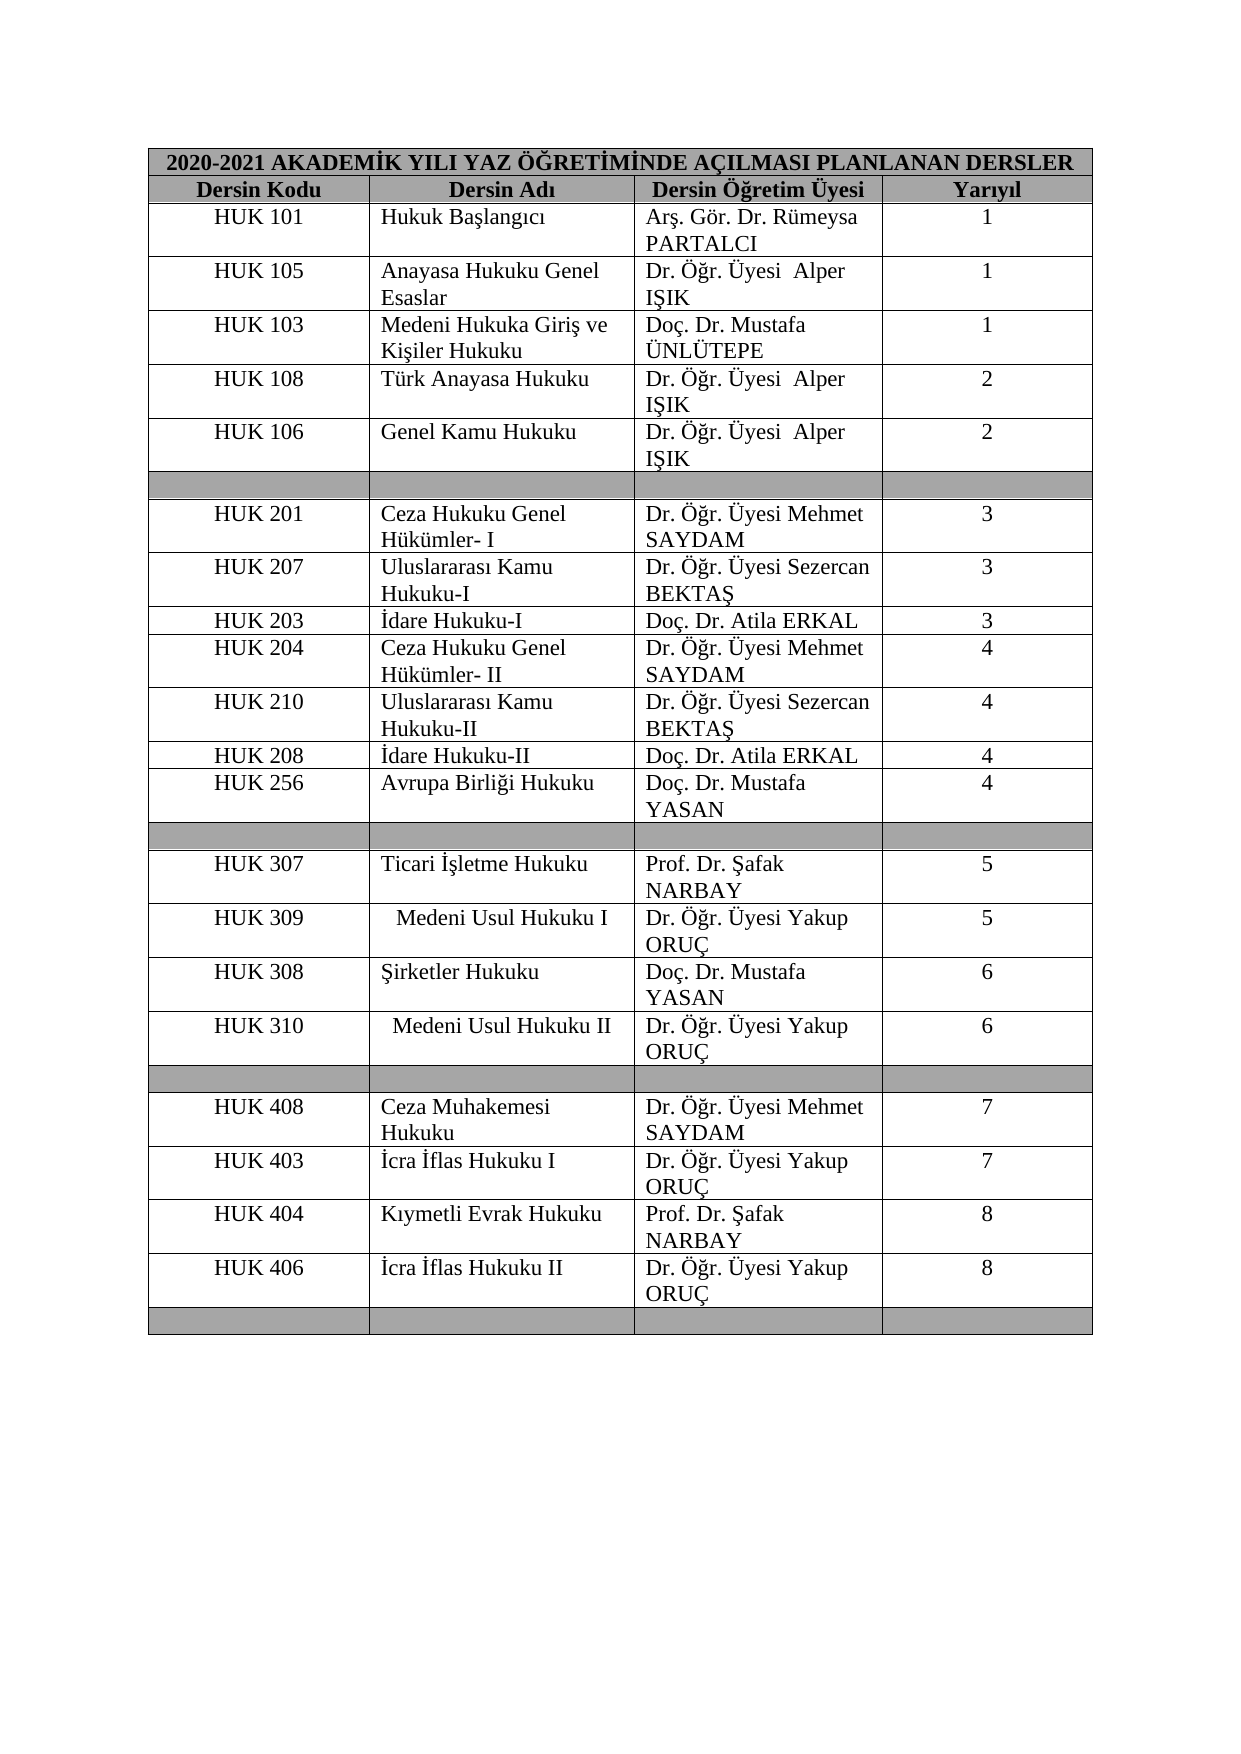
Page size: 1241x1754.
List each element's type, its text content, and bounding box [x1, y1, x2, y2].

table_cell Medeni Usul Hukuku I [370, 904, 634, 957]
table_cell HUK 108 [149, 365, 369, 417]
table_cell 3 [883, 500, 1092, 552]
table_cell Dr. Öğr. Üyesi Alper IŞIK [635, 419, 882, 471]
table_cell HUK 406 [149, 1254, 369, 1307]
table_cell Uluslararası Kamu Hukuku-II [370, 688, 634, 741]
table_cell HUK 210 [149, 688, 369, 741]
table_cell İdare Hukuku-II [370, 742, 634, 768]
table_cell 8 [883, 1254, 1092, 1307]
table_cell HUK 307 [149, 851, 369, 903]
table_cell 4 [883, 635, 1092, 687]
table_cell [635, 472, 882, 498]
table_cell HUK 101 [149, 204, 369, 256]
table_cell 7 [883, 1093, 1092, 1146]
table_cell 6 [883, 958, 1092, 1011]
table_cell Dr. Öğr. Üyesi Alper IŞIK [635, 365, 882, 417]
table_cell 2 [883, 419, 1092, 471]
table_cell HUK 309 [149, 904, 369, 957]
table_cell [635, 823, 882, 849]
table_cell [883, 1066, 1092, 1092]
table_cell Dersin Öğretim Üyesi [635, 176, 882, 202]
table_cell HUK 408 [149, 1093, 369, 1146]
table_cell 4 [883, 688, 1092, 741]
table_cell [635, 1066, 882, 1092]
table_cell HUK 310 [149, 1012, 369, 1064]
table_cell [370, 472, 634, 498]
table_cell HUK 308 [149, 958, 369, 1011]
table_cell HUK 207 [149, 553, 369, 606]
table_cell [883, 472, 1092, 498]
table_cell Dersin Adı [370, 176, 634, 202]
table_cell [149, 1066, 369, 1092]
table_cell Doç. Dr. Mustafa YASAN [635, 769, 882, 822]
table_cell HUK 201 [149, 500, 369, 552]
table_cell Doç. Dr. Mustafa ÜNLÜTEPE [635, 311, 882, 364]
table_cell 3 [883, 607, 1092, 633]
table_cell HUK 105 [149, 257, 369, 310]
table_cell 7 [883, 1147, 1092, 1199]
table_cell 3 [883, 553, 1092, 606]
table_cell Dr. Öğr. Üyesi Mehmet SAYDAM [635, 635, 882, 687]
table_cell 2 [883, 365, 1092, 417]
table_cell Hukuk Başlangıcı [370, 204, 634, 256]
table_cell Dr. Öğr. Üyesi Sezercan BEKTAŞ [635, 553, 882, 606]
table_cell 4 [883, 742, 1092, 768]
table_cell Türk Anayasa Hukuku [370, 365, 634, 417]
table_cell Uluslararası Kamu Hukuku-I [370, 553, 634, 606]
table_cell Kıymetli Evrak Hukuku [370, 1200, 634, 1253]
table_cell HUK 256 [149, 769, 369, 822]
table_cell Prof. Dr. Şafak NARBAY [635, 851, 882, 903]
table_cell [635, 1308, 882, 1334]
table_cell [149, 1308, 369, 1334]
table_cell İdare Hukuku-I [370, 607, 634, 633]
table_cell [370, 1308, 634, 1334]
table_cell Doç. Dr. Mustafa YASAN [635, 958, 882, 1011]
table_cell [370, 823, 634, 849]
table_cell Dr. Öğr. Üyesi Mehmet SAYDAM [635, 500, 882, 552]
table_cell 5 [883, 904, 1092, 957]
table_cell Ceza Hukuku Genel Hükümler- II [370, 635, 634, 687]
table_cell 6 [883, 1012, 1092, 1064]
table_cell Şirketler Hukuku [370, 958, 634, 1011]
table_cell Dersin Kodu [149, 176, 369, 202]
table_cell [883, 1308, 1092, 1334]
table_cell [149, 823, 369, 849]
table_cell 1 [883, 257, 1092, 310]
table_cell HUK 203 [149, 607, 369, 633]
table_cell Dr. Öğr. Üyesi Yakup ORUÇ [635, 1012, 882, 1064]
table_cell Genel Kamu Hukuku [370, 419, 634, 471]
table_cell HUK 106 [149, 419, 369, 471]
table_header 2020-2021 AKADEMİK YILI YAZ ÖĞRETİMİNDE AÇILMASI PLANLANAN DERSLER [149, 149, 1092, 175]
table_cell Ceza Muhakemesi Hukuku [370, 1093, 634, 1146]
table_cell Doç. Dr. Atila ERKAL [635, 607, 882, 633]
table_cell [883, 823, 1092, 849]
table_cell HUK 404 [149, 1200, 369, 1253]
table_cell Dr. Öğr. Üyesi Mehmet SAYDAM [635, 1093, 882, 1146]
table_cell HUK 204 [149, 635, 369, 687]
table_cell 1 [883, 204, 1092, 256]
table_cell Dr. Öğr. Üyesi Yakup ORUÇ [635, 904, 882, 957]
table_cell Yarıyıl [883, 176, 1092, 202]
table_cell HUK 103 [149, 311, 369, 364]
table_cell 1 [883, 311, 1092, 364]
table_cell 5 [883, 851, 1092, 903]
table_cell Ceza Hukuku Genel Hükümler- I [370, 500, 634, 552]
table_cell Dr. Öğr. Üyesi Yakup ORUÇ [635, 1254, 882, 1307]
table_cell Ticari İşletme Hukuku [370, 851, 634, 903]
table_cell Dr. Öğr. Üyesi Yakup ORUÇ [635, 1147, 882, 1199]
table_cell Arş. Gör. Dr. Rümeysa PARTALCI [635, 204, 882, 256]
table_cell Dr. Öğr. Üyesi Sezercan BEKTAŞ [635, 688, 882, 741]
table_cell 8 [883, 1200, 1092, 1253]
table_cell Prof. Dr. Şafak NARBAY [635, 1200, 882, 1253]
table_cell Medeni Hukuka Giriş ve Kişiler Hukuku [370, 311, 634, 364]
table_cell Dr. Öğr. Üyesi Alper IŞIK [635, 257, 882, 310]
table_cell Medeni Usul Hukuku II [370, 1012, 634, 1064]
table_cell Avrupa Birliği Hukuku [370, 769, 634, 822]
table_cell Doç. Dr. Atila ERKAL [635, 742, 882, 768]
table_cell 4 [883, 769, 1092, 822]
table_cell İcra İflas Hukuku II [370, 1254, 634, 1307]
table_cell [370, 1066, 634, 1092]
table_cell [149, 472, 369, 498]
table_cell HUK 208 [149, 742, 369, 768]
table_cell Anayasa Hukuku Genel Esaslar [370, 257, 634, 310]
table_cell İcra İflas Hukuku I [370, 1147, 634, 1199]
table_cell HUK 403 [149, 1147, 369, 1199]
